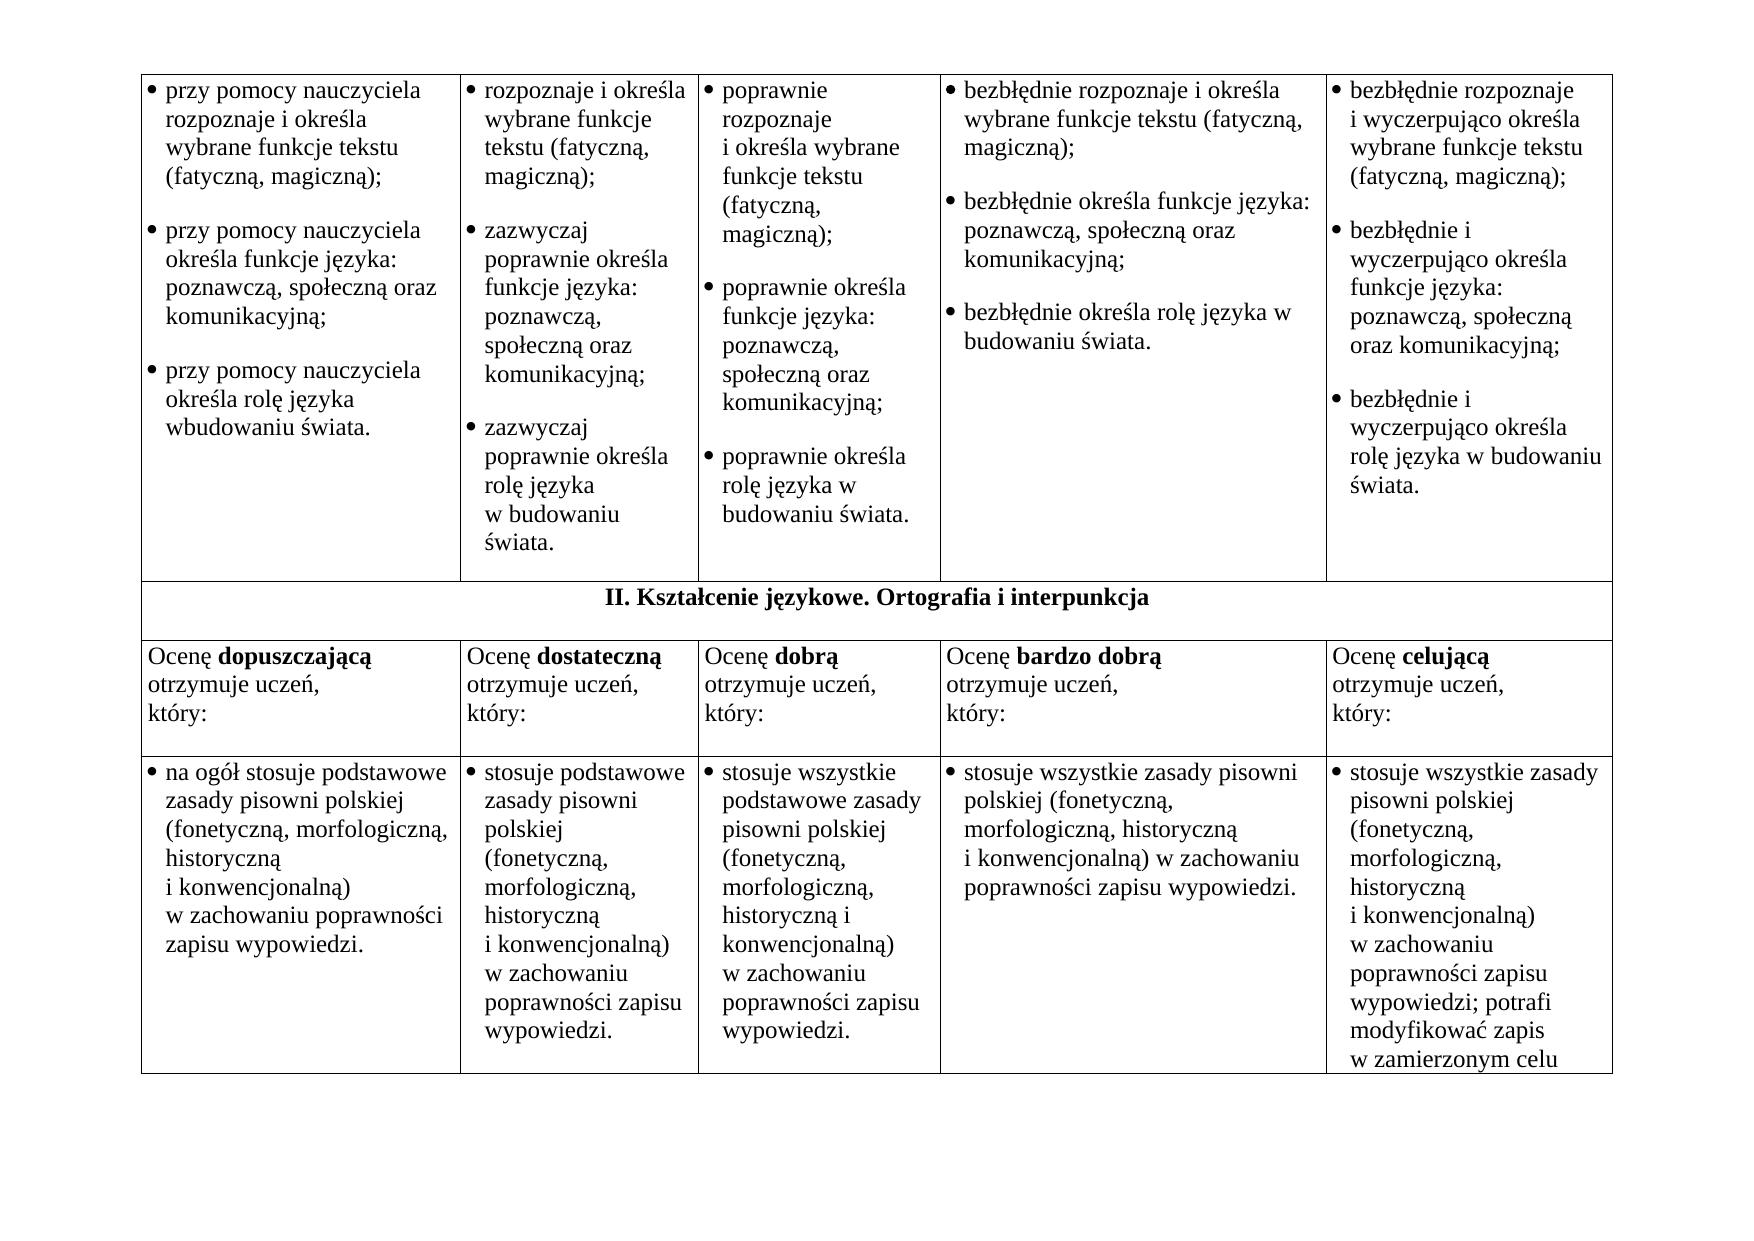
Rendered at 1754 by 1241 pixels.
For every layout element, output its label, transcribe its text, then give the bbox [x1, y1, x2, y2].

table_cell Ocenę dopuszczającą otrzymuje uczeń, który: [142, 641, 460, 756]
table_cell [699, 757, 940, 1073]
table_cell bezbłędnie rozpoznaje i określa wybrane funkcje tekstu (fatyczną, magiczną); bezbłędnie określa funkcje języka: poznawczą, społeczną oraz komunikacyjną; bezbłędnie określa rolę języka w budowaniu świata. [941, 75, 1326, 581]
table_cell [142, 757, 460, 1073]
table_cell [461, 757, 698, 1073]
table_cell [1327, 757, 1612, 1073]
table_cell przy pomocy nauczyciela rozpoznaje i określa wybrane funkcje tekstu (fatyczną, magiczną); przy pomocy nauczyciela określa funkcje języka: poznawczą, społeczną oraz komunikacyjną; przy pomocy nauczyciela określa rolę języka wbudowaniu świata. [142, 75, 460, 581]
table_cell Ocenę celującą otrzymuje uczeń, który: [1327, 641, 1612, 756]
table_cell poprawnie rozpoznaje i określa wybrane funkcje tekstu (fatyczną, magiczną); poprawnie określa funkcje języka: poznawczą, społeczną oraz komunikacyjną; poprawnie określa rolę języka w budowaniu świata. [699, 75, 940, 581]
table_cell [941, 757, 1326, 1073]
table_cell II. Kształcenie językowe. Ortografia i interpunkcja [142, 582, 1612, 640]
table_cell bezbłędnie rozpoznaje i wyczerpująco określa wybrane funkcje tekstu (fatyczną, magiczną); bezbłędnie i wyczerpująco określa funkcje języka: poznawczą, społeczną oraz komunikacyjną; bezbłędnie i wyczerpująco określa rolę języka w budowaniu świata. [1327, 75, 1612, 581]
table_cell Ocenę dostateczną otrzymuje uczeń, który: [461, 641, 698, 756]
table_cell rozpoznaje i określa wybrane funkcje tekstu (fatyczną, magiczną); zazwyczaj poprawnie określa funkcje języka: poznawczą, społeczną oraz komunikacyjną; zazwyczaj poprawnie określa rolę języka w budowaniu świata. [461, 75, 698, 581]
table_cell Ocenę dobrą otrzymuje uczeń, który: [699, 641, 940, 756]
table_cell Ocenę bardzo dobrą otrzymuje uczeń, który: [941, 641, 1326, 756]
